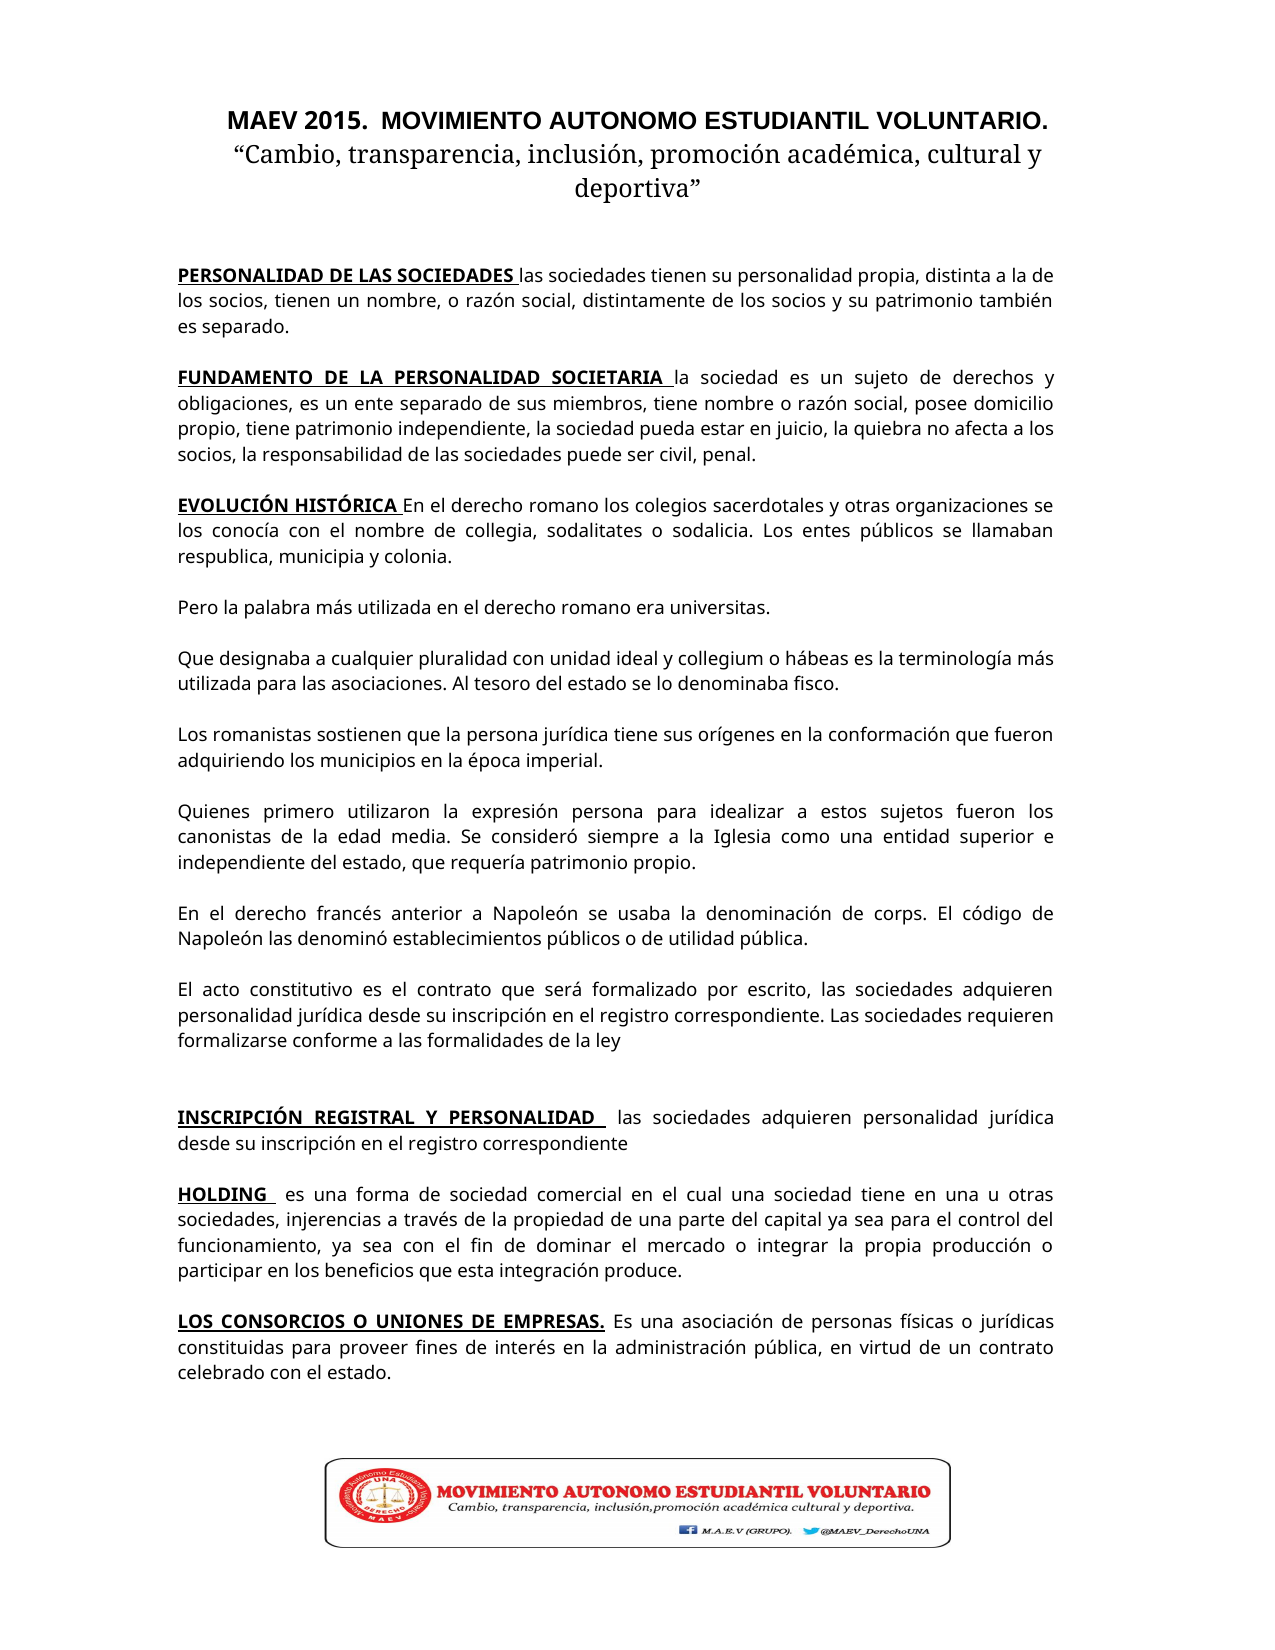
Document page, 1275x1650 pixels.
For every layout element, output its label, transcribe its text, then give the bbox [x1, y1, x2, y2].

text HOLDING es una forma de sociedad comercial en el cual una sociedad tiene en una u otras sociedades, injerencias a través de la propiedad de una parte del capital ya sea para el control del funcionamiento, ya sea con el fin de dominar el mercado o integrar la propia producción o participar en los beneficios que esta integración produce. [177, 1181, 1054, 1283]
text Quienes primero utilizaron la expresión persona para idealizar a estos sujetos fueron los canonistas de la edad media. Se consideró siempre a como una entidad superior e independiente del estado, que requería patrimonio propio. [177, 798, 1054, 875]
text Pero la palabra más utilizada en el derecho romano era universitas. [177, 594, 1054, 619]
text Los romanistas sostienen que la persona jurídica tiene sus orígenes en la conformación que fueron adquiriendo los municipios en la época imperial. [177, 722, 1054, 773]
text En el derecho francés anterior a Napoleón se usaba la denominación de corps. El código de Napoleón las denominó establecimientos públicos o de utilidad pública. [177, 900, 1054, 951]
text PERSONALIDAD DE LAS SOCIEDADES las sociedades tienen su personalidad propia, distinta a la de los socios, tienen un nombre, o razón social, distintamente de los socios y su patrimonio también es separado. [177, 262, 1054, 339]
text El acto constitutivo es el contrato que será formalizado por escrito, las sociedades adquieren personalidad jurídica desde su inscripción en el registro correspondiente. Las sociedades requieren formalizarse conforme a las formalidades de la ley [177, 977, 1054, 1053]
text LOS CONSORCIOS O UNIONES DE EMPRESAS. Es una asociación de personas físicas o jurídicas constituidas para proveer fines de interés en la administración pública, en virtud de un contrato celebrado con el estado. [177, 1308, 1054, 1385]
text INSCRIPCIÓN REGISTRAL Y PERSONALIDAD las sociedades adquieren personalidad jurídica desde su inscripción en el registro correspondiente [177, 1104, 1054, 1155]
picture [324, 1458, 951, 1548]
text EVOLUCIÓN HISTÓRICA En el derecho romano los colegios sacerdotales y otras organizaciones se los conocía con el nombre de collegia, sodalitates o sodalicia. Los entes públicos se llamaban respublica, municipia y colonia. [177, 492, 1054, 568]
text Que designaba a cualquier pluralidad con unidad ideal y collegium o hábeas es la terminología más utilizada para las asociaciones. Al tesoro del estado se lo denominaba fisco. [177, 645, 1054, 696]
text FUNDAMENTO DE la sociedad es un sujeto de derechos y obligaciones, es un ente separado de sus miembros, tiene nombre o razón social, posee domicilio propio, tiene patrimonio independiente, la sociedad pueda estar en juicio, la quiebra no afecta a los socios, la responsabilidad de las sociedades puede ser civil, penal. [177, 364, 1054, 466]
